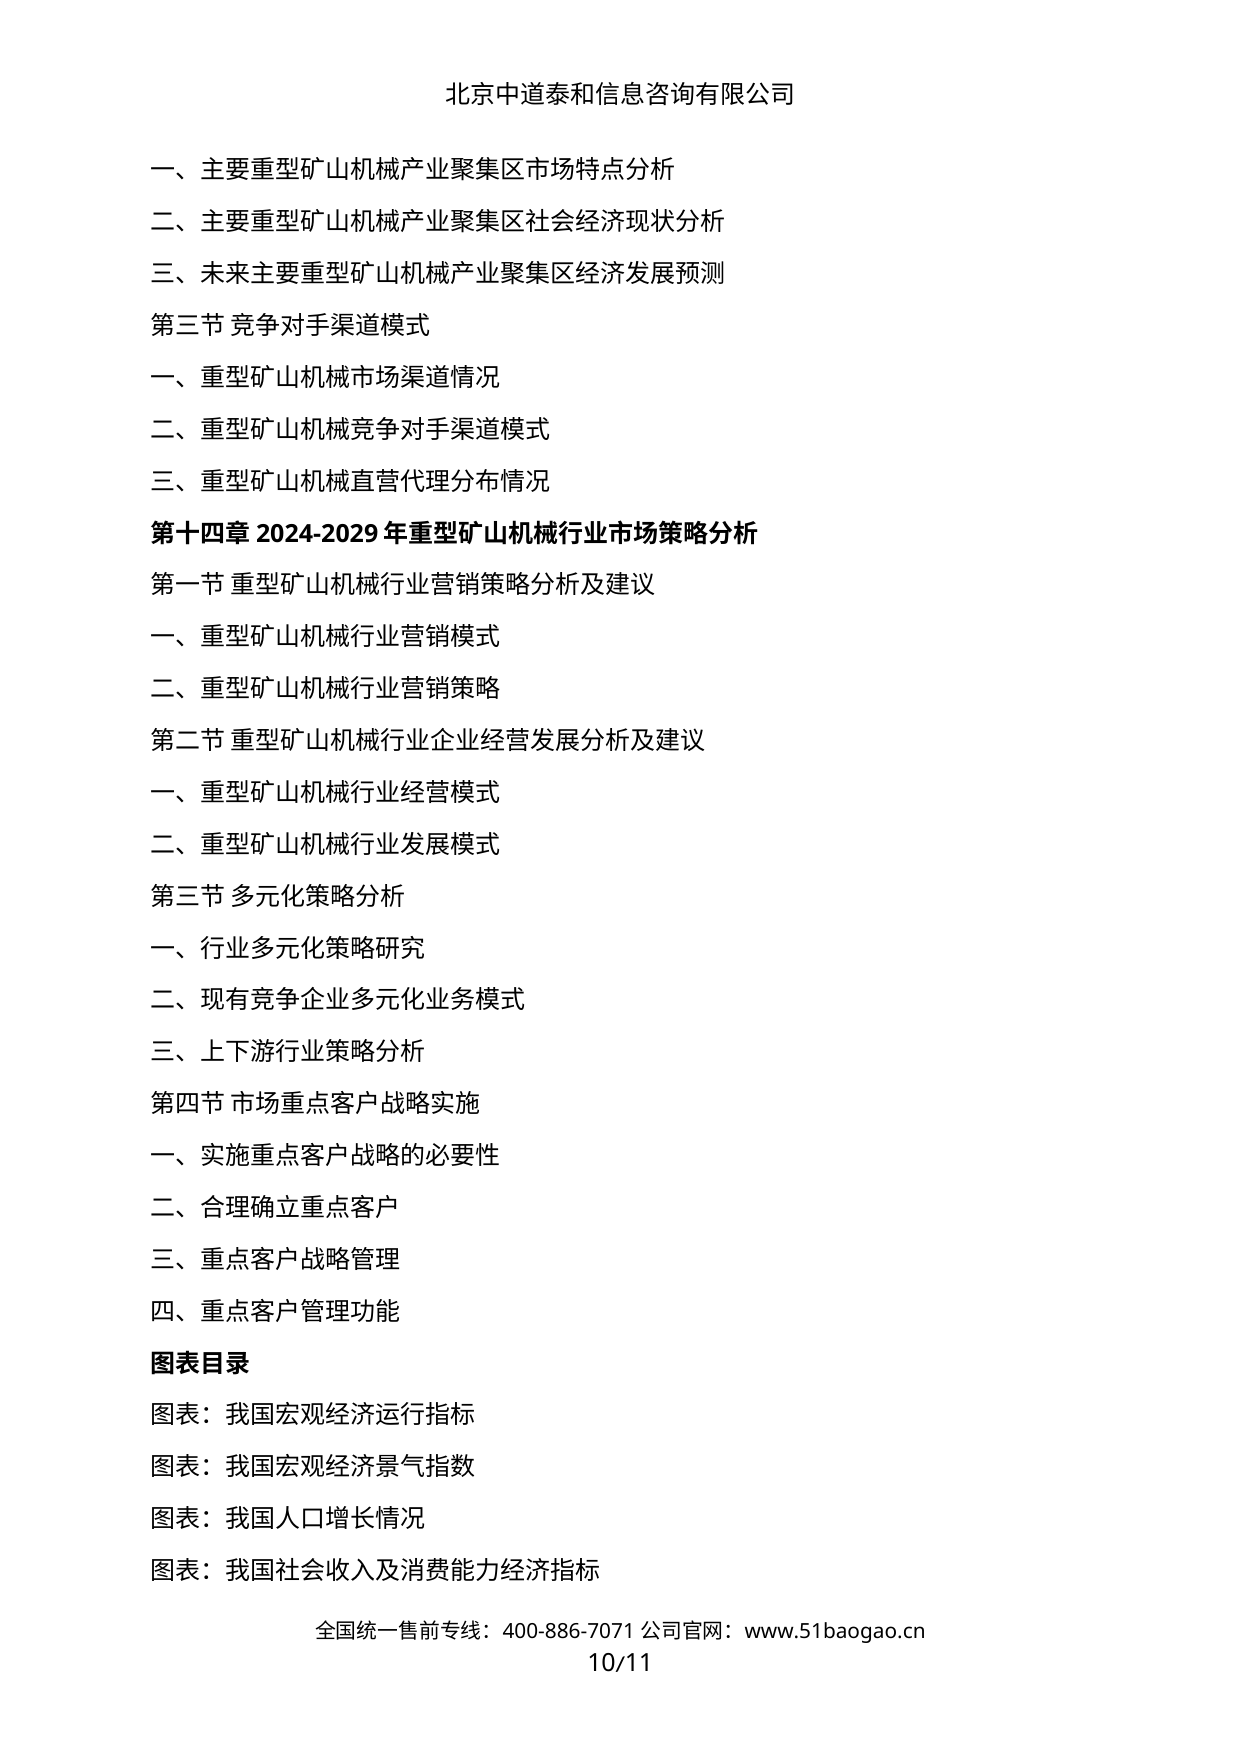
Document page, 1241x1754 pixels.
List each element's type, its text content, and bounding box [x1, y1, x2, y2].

text 一、主要重型矿山机械产业聚集区市场特点分析 [150, 150, 1090, 186]
text 一、重型矿山机械市场渠道情况 [150, 357, 1090, 394]
text 图表目录 [150, 1343, 1090, 1379]
text 图表：我国宏观经济运行指标 [150, 1395, 1090, 1431]
text 二、现有竞争企业多元化业务模式 [150, 980, 1090, 1016]
text 一、实施重点客户战略的必要性 [150, 1136, 1090, 1172]
text 二、重型矿山机械行业营销策略 [150, 669, 1090, 705]
text 一、重型矿山机械行业营销模式 [150, 617, 1090, 653]
text 第一节 重型矿山机械行业营销策略分析及建议 [150, 565, 1090, 601]
text 二、重型矿山机械竞争对手渠道模式 [150, 409, 1090, 446]
text 三、重型矿山机械直营代理分布情况 [150, 461, 1090, 497]
text 图表：我国人口增长情况 [150, 1499, 1090, 1535]
text 第十四章 2024-2029年重型矿山机械行业市场策略分析 [150, 513, 1090, 549]
text 图表：我国社会收入及消费能力经济指标 [150, 1551, 1090, 1587]
text 第四节 市场重点客户战略实施 [150, 1084, 1090, 1120]
text 图表：我国宏观经济景气指数 [150, 1447, 1090, 1483]
text 二、重型矿山机械行业发展模式 [150, 824, 1090, 861]
text 二、合理确立重点客户 [150, 1187, 1090, 1224]
text 第三节 竞争对手渠道模式 [150, 306, 1090, 342]
text 一、重型矿山机械行业经营模式 [150, 772, 1090, 809]
text 三、上下游行业策略分析 [150, 1032, 1090, 1068]
text 一、行业多元化策略研究 [150, 928, 1090, 964]
text 二、主要重型矿山机械产业聚集区社会经济现状分析 [150, 202, 1090, 238]
text 三、重点客户战略管理 [150, 1239, 1090, 1276]
text 第三节 多元化策略分析 [150, 876, 1090, 912]
text 四、重点客户管理功能 [150, 1291, 1090, 1327]
text 第二节 重型矿山机械行业企业经营发展分析及建议 [150, 721, 1090, 757]
text 三、未来主要重型矿山机械产业聚集区经济发展预测 [150, 254, 1090, 290]
